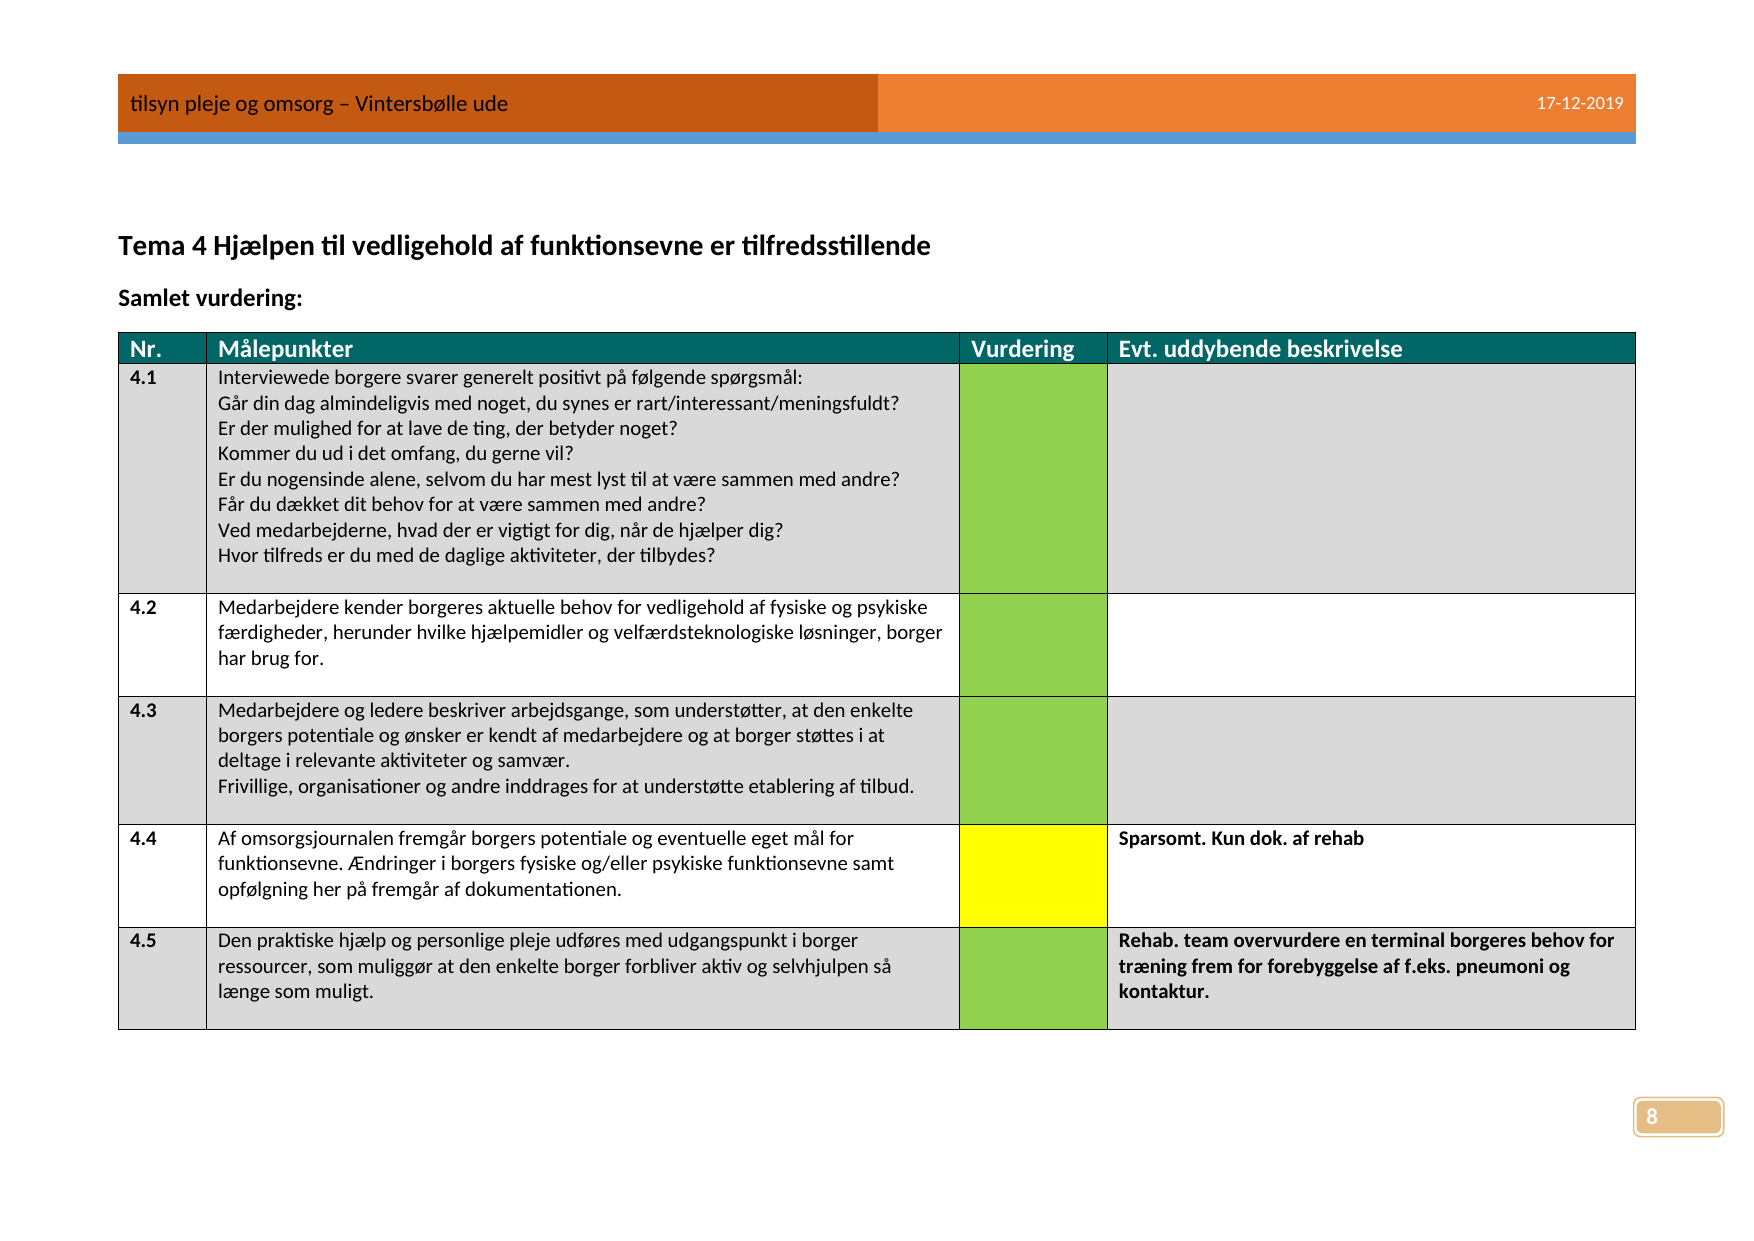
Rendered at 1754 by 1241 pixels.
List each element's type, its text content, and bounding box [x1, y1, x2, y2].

table_cell Den praktiske hjælp og personlige pleje udføres med udgangspunkt i borger ressourcer, som muliggør at den enkelte borger forbliver aktiv og selvhjulpen så længe som muligt. [207, 928, 959, 1029]
table_cell [1108, 364, 1635, 593]
table_cell Rehab. team overvurdere en terminal borgeres behov for træning frem for forebyggelse af f.eks. pneumoni og kontaktur. [1108, 928, 1635, 1029]
table_cell Af omsorgsjournalen fremgår borgers potentiale og eventuelle eget mål for funktionsevne. Ændringer i borgers fysiske og/eller psykiske funktionsevne samt opfølgning her på fremgår af dokumentationen. [207, 825, 959, 927]
table_cell Sparsomt. Kun dok. af rehab [1108, 825, 1635, 927]
table_header Nr. [119, 333, 206, 363]
table_header Evt. uddybende beskrivelse [1108, 333, 1635, 363]
text Tema 4 Hjælpen til vedligehold af funktionsevne er tilfredsstillende [118, 227, 1636, 263]
table_cell [960, 928, 1107, 1029]
text Samlet vurdering: [118, 282, 1636, 313]
table_cell Interviewede borgere svarer generelt positivt på følgende spørgsmål: Går din dag almindeligvis med noget, du synes er rart/interessant/meningsfuldt? Er der mulighed for at lave de ting, der betyder noget? Kommer du ud i det omfang, du gerne vil? Er du nogensinde alene, selvom du har mest lyst til at være sammen med andre? Får du dækket dit behov for at være sammen med andre? Ved medarbejderne, hvad der er vigtigt for dig, når de hjælper dig? Hvor tilfreds er du med de daglige aktiviteter, der tilbydes? [207, 364, 959, 593]
table_cell [960, 364, 1107, 593]
table_cell 4.1 [119, 364, 206, 593]
table_cell 4.5 [119, 928, 206, 1029]
table_cell 4.2 [119, 594, 206, 696]
table_cell [1108, 594, 1635, 696]
table_cell [960, 594, 1107, 696]
table_cell [960, 697, 1107, 824]
table_cell [960, 825, 1107, 927]
table_cell Medarbejdere kender borgeres aktuelle behov for vedligehold af fysiske og psykiske færdigheder, herunder hvilke hjælpemidler og velfærdsteknologiske løsninger, borger har brug for. [207, 594, 959, 696]
table_cell Medarbejdere og ledere beskriver arbejdsgange, som understøtter, at den enkelte borgers potentiale og ønsker er kendt af medarbejdere og at borger støttes i at deltage i relevante aktiviteter og samvær. Frivillige, organisationer og andre inddrages for at understøtte etablering af tilbud. [207, 697, 959, 824]
table_header Vurdering [960, 333, 1107, 363]
table_cell [1108, 697, 1635, 824]
table_cell 4.4 [119, 825, 206, 927]
table_header Målepunkter [207, 333, 959, 363]
table_cell 4.3 [119, 697, 206, 824]
